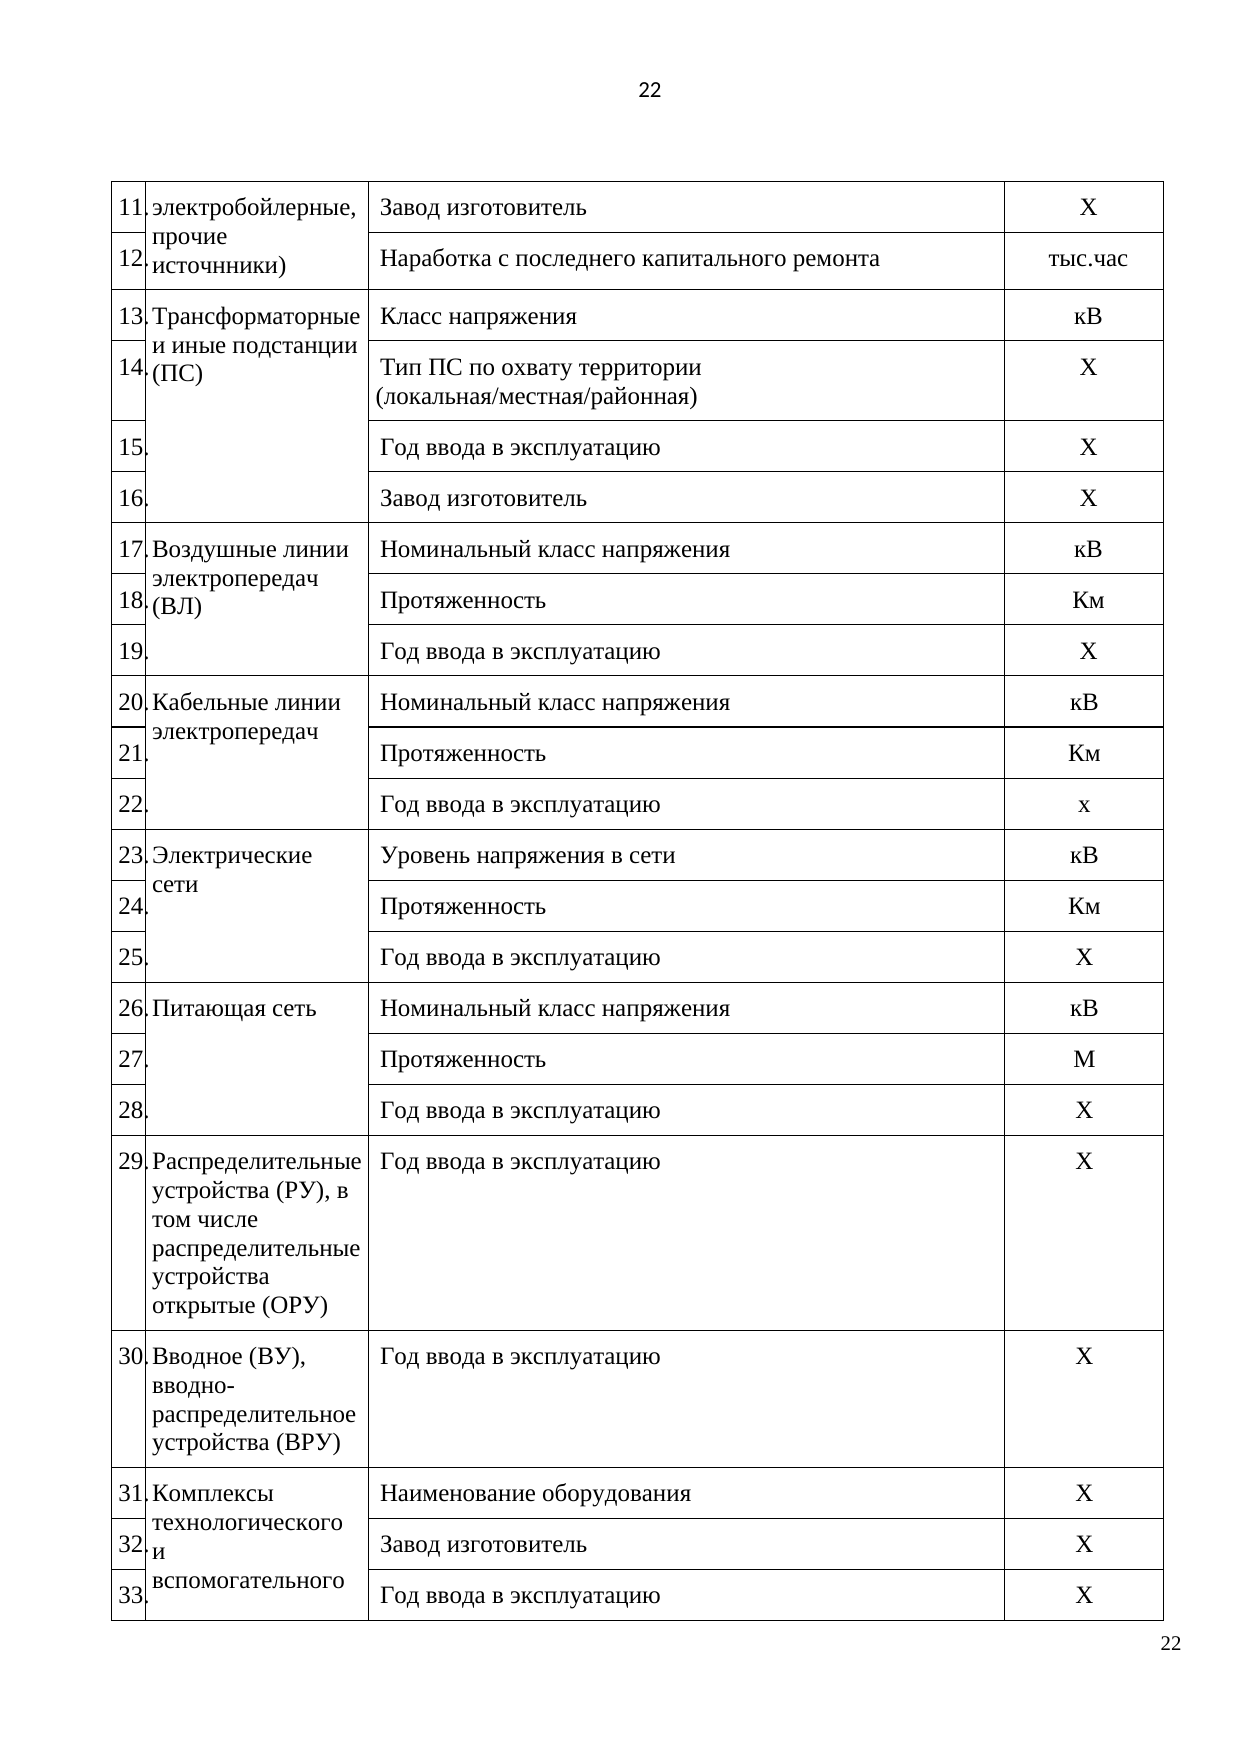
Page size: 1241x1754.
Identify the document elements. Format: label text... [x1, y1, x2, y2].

table_cell Х [1005, 1085, 1163, 1135]
table_cell Х [1005, 932, 1163, 982]
table_cell [112, 523, 145, 573]
table_cell Номинальный класс напряжения [369, 676, 1004, 726]
table_cell Год ввода в эксплуатацию [369, 1331, 1004, 1467]
table_cell Уровень напряжения в сети [369, 830, 1004, 879]
table_cell Протяженность [369, 881, 1004, 931]
table_cell Х [1005, 1519, 1163, 1569]
table_cell Х [1005, 1331, 1163, 1467]
table_cell [112, 625, 145, 675]
table_cell [112, 1136, 145, 1329]
table_cell Км [1005, 728, 1163, 777]
table_cell [112, 676, 145, 726]
table_cell [112, 421, 145, 471]
table_cell Х [1005, 182, 1163, 232]
table_cell [112, 728, 145, 777]
table_cell [112, 1519, 145, 1569]
table_cell Км [1005, 881, 1163, 931]
table_cell Вводное (ВУ), вводно-распределительное устройства (ВРУ) [146, 1331, 368, 1467]
table_cell Х [1005, 625, 1163, 675]
table_cell кВ [1005, 983, 1163, 1033]
table_cell Х [1005, 1136, 1163, 1329]
table_cell [112, 1570, 145, 1620]
table_cell Км [1005, 574, 1163, 624]
table_cell Протяженность [369, 728, 1004, 777]
table_cell Протяженность [369, 574, 1004, 624]
table_cell [112, 1331, 145, 1467]
table_cell тыс.час [1005, 233, 1163, 289]
table_cell кВ [1005, 523, 1163, 573]
table_cell [112, 472, 145, 522]
table_cell х [1005, 779, 1163, 828]
table_cell Питающая сеть [146, 983, 368, 1135]
table_cell Х [1005, 472, 1163, 522]
table_cell Х [1005, 1570, 1163, 1620]
table_cell Год ввода в эксплуатацию [369, 421, 1004, 471]
table_cell [112, 1085, 145, 1135]
table_cell [112, 574, 145, 624]
table_cell Электрические сети [146, 830, 368, 982]
table_cell Год ввода в эксплуатацию [369, 779, 1004, 828]
table_cell Год ввода в эксплуатацию [369, 1136, 1004, 1329]
table_cell Год ввода в эксплуатацию [369, 625, 1004, 675]
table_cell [369, 1570, 1004, 1620]
table_cell [112, 779, 145, 828]
table_cell Кабельные линии электропередач [146, 676, 368, 828]
table_cell [112, 932, 145, 982]
table_cell [112, 233, 145, 289]
table_cell М [1005, 1034, 1163, 1084]
table_cell Х [1005, 421, 1163, 471]
table_cell Завод изготовитель [369, 472, 1004, 522]
table_cell Трансформаторные и иные подстанции (ПС) [146, 290, 368, 522]
table_cell Наработка с последнего капитального ремонта [369, 233, 1004, 289]
table_cell Завод изготовитель [369, 1519, 1004, 1569]
table_cell [112, 1468, 145, 1518]
table_cell [112, 881, 145, 931]
table_cell Протяженность [369, 1034, 1004, 1084]
table_cell кВ [1005, 290, 1163, 340]
table_cell Наименование оборудования [369, 1468, 1004, 1518]
table_cell [112, 1034, 145, 1084]
table_cell [112, 983, 145, 1033]
table_cell Воздушные линии электропередач (ВЛ) [146, 523, 368, 675]
table_cell Распределительные устройства (РУ), в том числе распределительные устройства открытые (ОРУ) [146, 1136, 368, 1329]
table_cell Тип ПС по охвату территории (локальная/местная/районная) [369, 341, 1004, 420]
table_cell [112, 182, 145, 232]
table_cell [112, 341, 145, 420]
table_cell Х [1005, 1468, 1163, 1518]
table_cell кВ [1005, 830, 1163, 879]
table_cell Номинальный класс напряжения [369, 523, 1004, 573]
table_cell Завод изготовитель [369, 182, 1004, 232]
table_cell [112, 290, 145, 340]
table_cell Класс напряжения [369, 290, 1004, 340]
table_cell Год ввода в эксплуатацию [369, 1085, 1004, 1135]
table_cell [112, 830, 145, 879]
table_cell Номинальный класс напряжения [369, 983, 1004, 1033]
table_cell Год ввода в эксплуатацию [369, 932, 1004, 982]
table_cell Комплексы технологического и вспомогательного оборудования [146, 1468, 368, 1620]
table_cell Х [1005, 341, 1163, 420]
table_cell кВ [1005, 676, 1163, 726]
